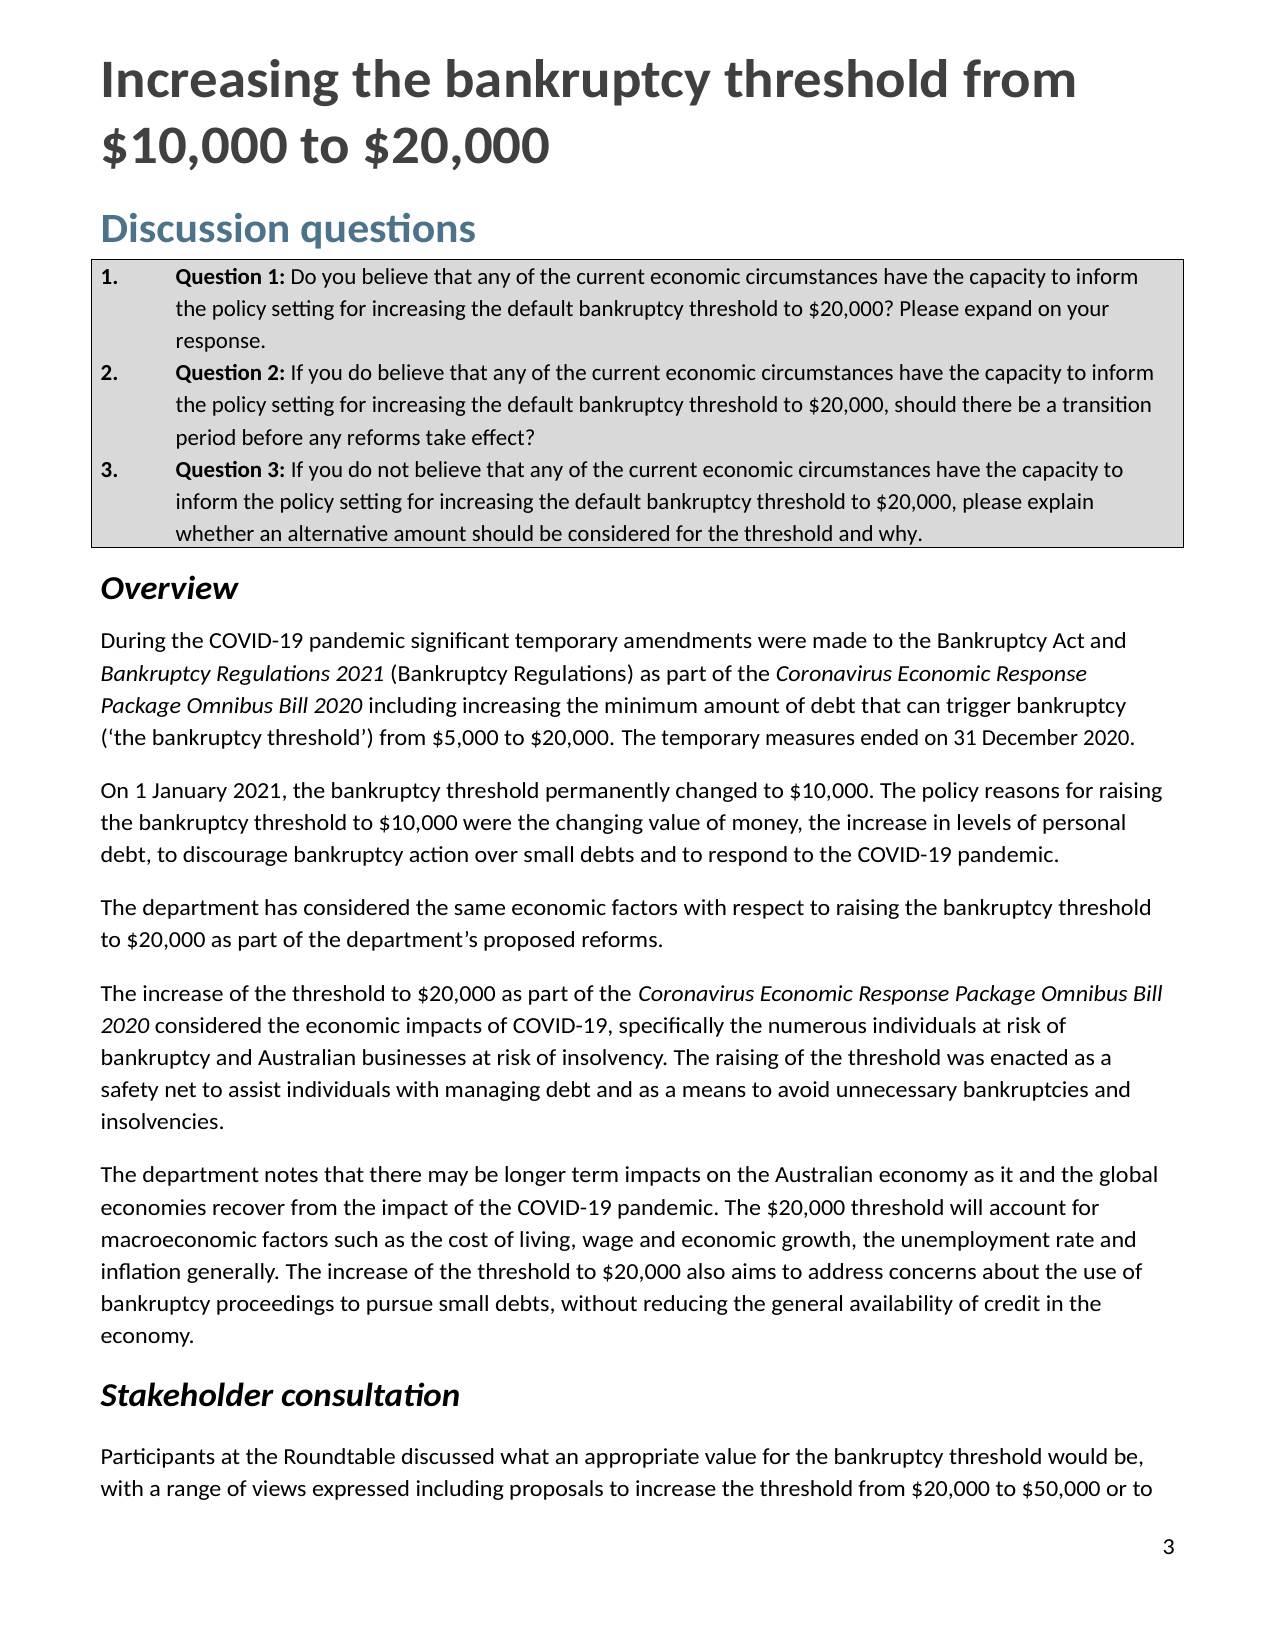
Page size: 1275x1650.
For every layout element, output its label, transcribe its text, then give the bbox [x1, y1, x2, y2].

text On 1 January 2021, the bankruptcy threshold permanently changed to $10,000. The policy reasons for raising the bankruptcy threshold to $10,000 were the changing value of money, the increase in levels of personal debt, to discourage bankruptcy action over small debts and to respond to the COVID-19 pandemic. [100, 776, 1174, 868]
text The department notes that there may be longer term impacts on the Australian economy as it and the global economies recover from the impact of the COVID-19 pandemic. The $20,000 threshold will account for macroeconomic factors such as the cost of living, wage and economic growth, the unemployment rate and inflation generally. The increase of the threshold to $20,000 also aims to address concerns about the use of bankruptcy proceedings to pursue small debts, without reducing the general availability of credit in the economy. [100, 1160, 1174, 1349]
list Question 2: If you do believe that any of the current economic circumstances have the capacity to inform the policy setting for increasing the default bankruptcy threshold to $20,000, should there be a transition period before any reforms take effect? [92, 355, 1183, 451]
list Question 3: If you do not believe that any of the current economic circumstances have the capacity to inform the policy setting for increasing the default bankruptcy threshold to $20,000, please explain whether an alternative amount should be considered for the threshold and why. [92, 452, 1183, 547]
subtitle Discussion questions [100, 202, 1174, 252]
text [100, 1442, 1174, 1502]
text Stakeholder consultation [100, 1374, 1174, 1415]
text During the COVID-19 pandemic significant temporary amendments were made to the Bankruptcy Act and Bankruptcy Regulations 2021 (Bankruptcy Regulations) as part of the Coronavirus Economic Response Package Omnibus Bill 2020 including increasing the minimum amount of debt that can trigger bankruptcy (‘the bankruptcy threshold’) from $5,000 to $20,000. The temporary measures ended on 31 December 2020. [100, 626, 1174, 751]
subtitle Increasing the bankruptcy threshold from $10,000 to $20,000 [100, 44, 1174, 177]
list Question 1: Do you believe that any of the current economic circumstances have the capacity to inform the policy setting for increasing the default bankruptcy threshold to $20,000? Please expand on your response. [92, 260, 1183, 354]
text The increase of the threshold to $20,000 as part of the Coronavirus Economic Response Package Omnibus Bill 2020 considered the economic impacts of COVID-19, specifically the numerous individuals at risk of bankruptcy and Australian businesses at risk of insolvency. The raising of the threshold was enacted as a safety net to assist individuals with managing debt and as a means to avoid unnecessary bankruptcies and insolvencies. [100, 979, 1174, 1135]
text The department has considered the same economic factors with respect to raising the bankruptcy threshold to $20,000 as part of the department’s proposed reforms. [100, 893, 1174, 954]
text Overview [100, 567, 1174, 608]
